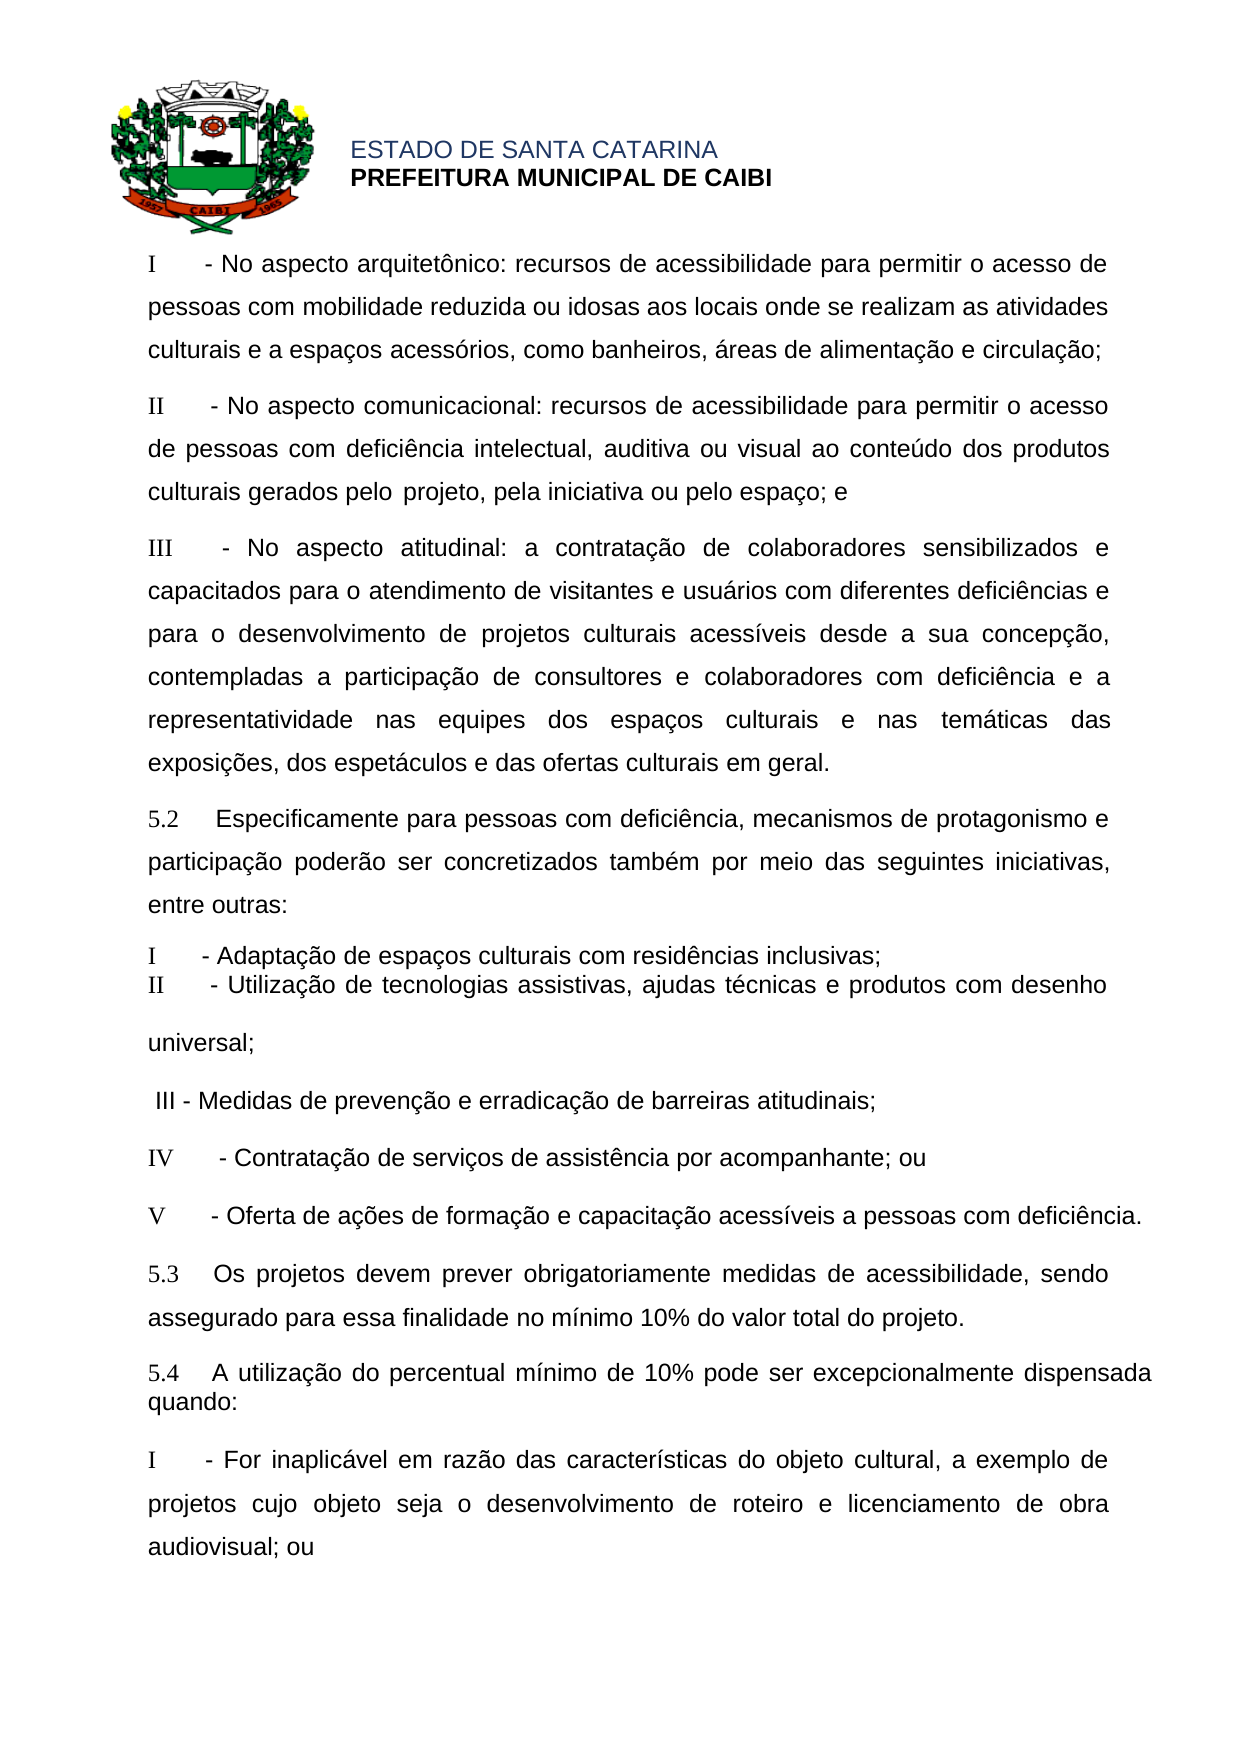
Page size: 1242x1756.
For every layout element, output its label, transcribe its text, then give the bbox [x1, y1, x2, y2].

list - Utilização de tecnologias assistivas, ajudas técnicas e produtos com desenho universal; [148, 970, 1107, 1057]
list Os projetos devem prever obrigatoriamente medidas de acessibilidade, sendo assegurado para essa finalidade no mínimo 10% do valor total do projeto. [148, 1259, 1110, 1331]
list - Adaptação de espaços culturais com residências inclusivas; [148, 941, 1152, 970]
list Especificamente para pessoas com deficiência, mecanismos de protagonismo e participação poderão ser concretizados também por meio das seguintes iniciativas, entre outras: [148, 804, 1111, 919]
list A utilização do percentual mínimo de 10% pode ser excepcionalmente dispensada quando: [148, 1358, 1152, 1416]
picture [110, 78, 317, 237]
list - No aspecto atitudinal: a contratação de colaboradores sensibilizados e capacitados para o atendimento de visitantes e usuários com diferentes deficiências e para o desenvolvimento de projetos culturais acessíveis desde a sua concepção, contempladas a participação de consultores e colaboradores com deficiência e a representatividade nas equipes dos espaços culturais e nas temáticas das exposições, dos espetáculos e das ofertas culturais em geral. [148, 533, 1111, 777]
list III - Medidas de prevenção e erradicação de barreiras atitudinais; [148, 1086, 1107, 1115]
list - Oferta de ações de formação e capacitação acessíveis a pessoas com deficiência. [148, 1201, 1152, 1230]
list - For inaplicável em razão das características do objeto cultural, a exemplo de projetos cujo objeto seja o desenvolvimento de roteiro e licenciamento de obra audiovisual; ou [148, 1445, 1109, 1560]
list - No aspecto comunicacional: recursos de acessibilidade para permitir o acesso de pessoas com deficiência intelectual, auditiva ou visual ao conteúdo dos produtos culturais gerados pelo projeto, pela iniciativa ou pelo espaço; e [148, 391, 1110, 506]
list - No aspecto arquitetônico: recursos de acessibilidade para permitir o acesso de pessoas com mobilidade reduzida ou idosas aos locais onde se realizam as atividades culturais e a espaços acessórios, como banheiros, áreas de alimentação e circulação; [148, 248, 1110, 364]
list - Contratação de serviços de assistência por acompanhante; ou [148, 1144, 1152, 1172]
